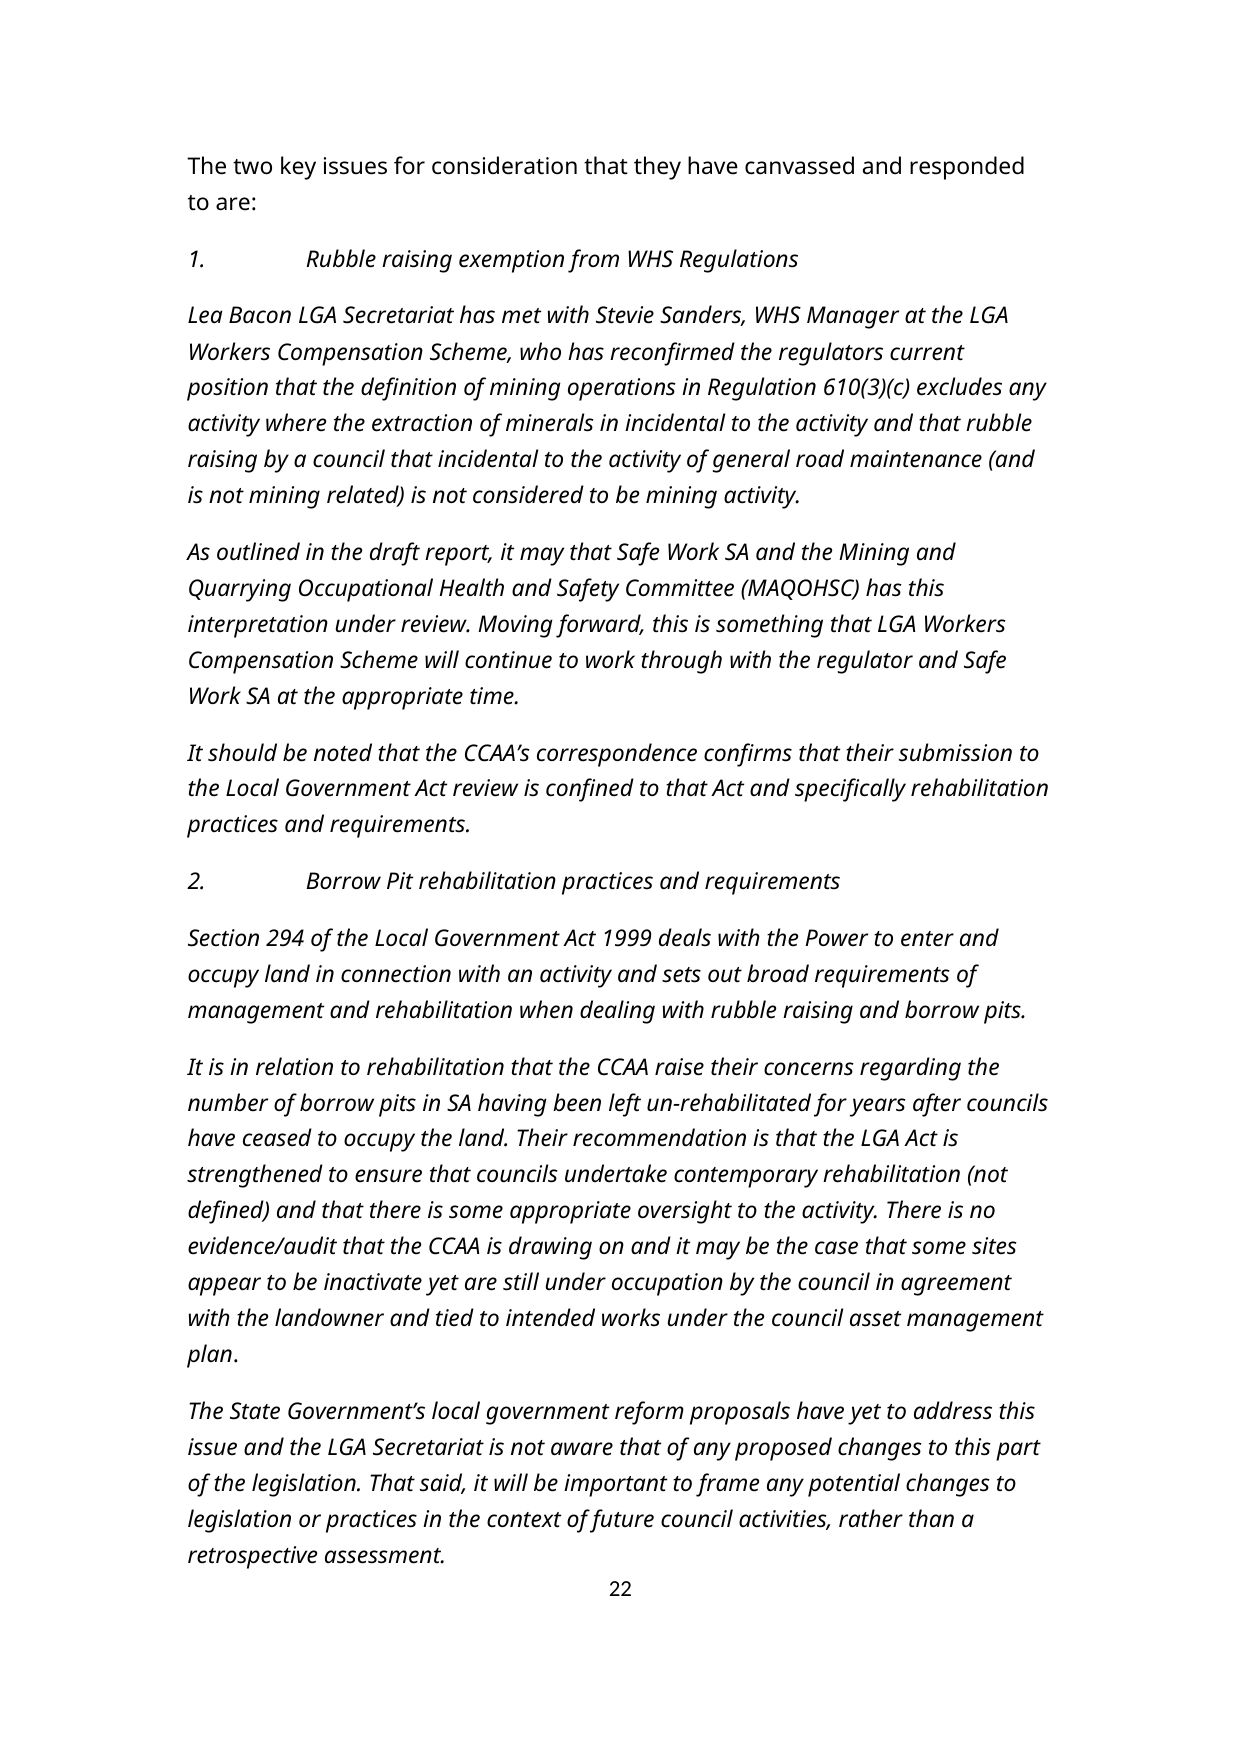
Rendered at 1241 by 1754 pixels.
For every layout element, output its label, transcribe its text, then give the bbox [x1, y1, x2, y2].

text It should be noted that the CCAA’s correspondence confirms that their submission to the Local Government Act review is confined to that Act and specifically rehabilitation practices and requirements. [187, 736, 1053, 839]
text The two key issues for consideration that they have canvassed and responded to are: [187, 150, 1053, 217]
text The State Government’s local government reform proposals have yet to address this issue and the LGA Secretariat is not aware that of any proposed changes to this part of the legislation. That said, it will be important to frame any potential changes to legislation or practices in the context of future council activities, rather than a retrospective assessment. [187, 1395, 1053, 1570]
text Lea Bacon LGA Secretariat has met with Stevie Sanders, WHS Manager at the LGA Workers Compensation Scheme, who has reconfirmed the regulators current position that the definition of mining operations in Regulation 610(3)(c) excludes any activity where the extraction of minerals in incidental to the activity and that rubble raising by a council that incidental to the activity of general road maintenance (and is not mining related) is not considered to be mining activity. [187, 299, 1053, 510]
text As outlined in the draft report, it may that Safe Work SA and the Mining and Quarrying Occupational Health and Safety Committee (MAQOHSC) has this interpretation under review. Moving forward, this is something that LGA Workers Compensation Scheme will continue to work through with the regulator and Safe Work SA at the appropriate time. [187, 536, 1053, 711]
text Section 294 of the Local Government Act 1999 deals with the Power to enter and occupy land in connection with an activity and sets out broad requirements of management and rehabilitation when dealing with rubble raising and borrow pits. [187, 922, 1053, 1025]
text 1. Rubble raising exemption from WHS Regulations [187, 243, 1053, 274]
text 2. Borrow Pit rehabilitation practices and requirements [187, 865, 1053, 896]
text It is in relation to rehabilitation that the CCAA raise their concerns regarding the number of borrow pits in SA having been left un-rehabilitated for years after councils have ceased to occupy the land. Their recommendation is that the LGA Act is strengthened to ensure that councils undertake contemporary rehabilitation (not defined) and that there is some appropriate oversight to the activity. There is no evidence/audit that the CCAA is drawing on and it may be the case that some sites appear to be inactivate yet are still under occupation by the council in agreement with the landowner and tied to intended works under the council asset management plan. [187, 1051, 1053, 1369]
